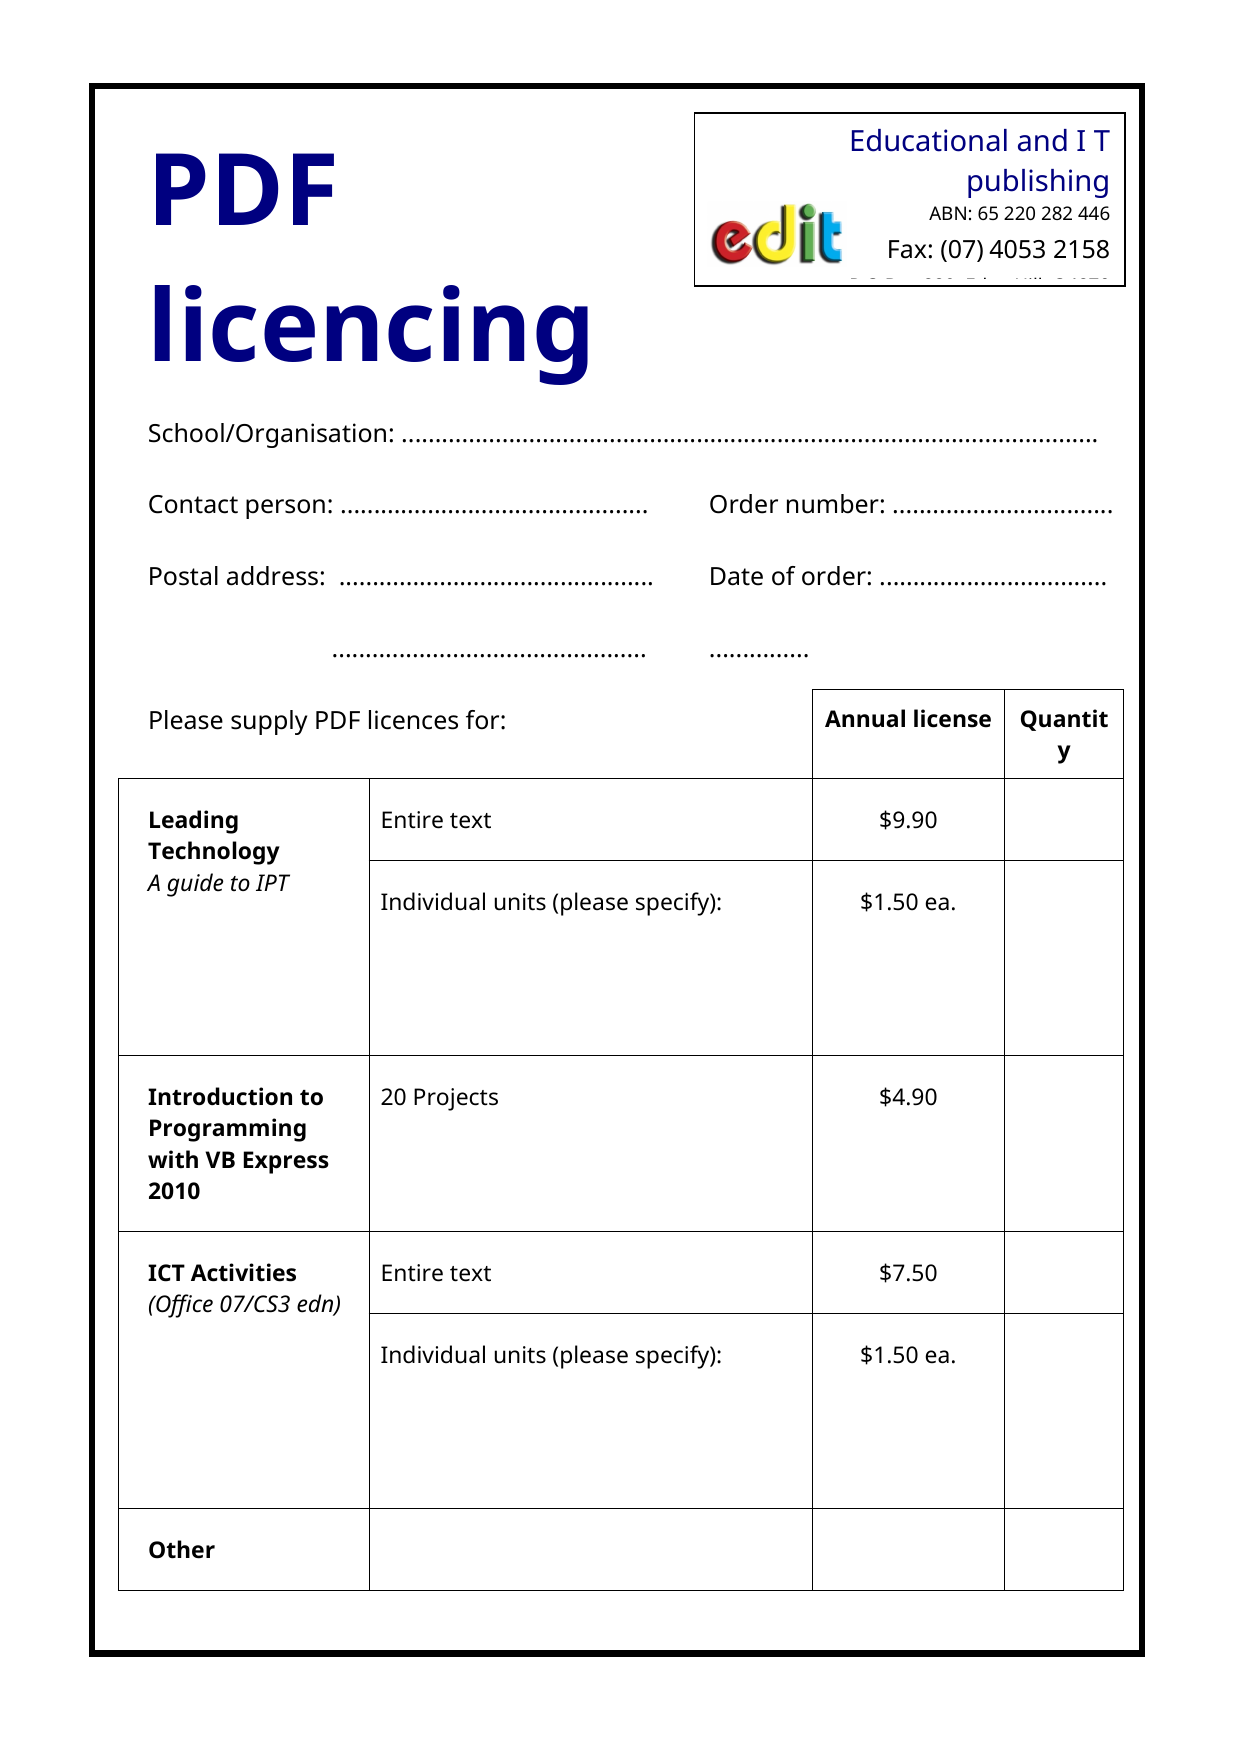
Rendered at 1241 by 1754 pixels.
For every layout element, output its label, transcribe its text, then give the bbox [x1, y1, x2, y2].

table_cell 20 Projects [370, 1056, 812, 1231]
table_cell [1005, 1314, 1123, 1508]
table_cell Introduction to Programming with VB Express 2010 [119, 1056, 369, 1231]
table_cell [813, 1509, 1004, 1590]
table_cell Other [119, 1509, 369, 1590]
table_header Quantity [1005, 690, 1123, 778]
table_cell $4.90 [813, 1056, 1004, 1231]
table_cell [1005, 861, 1123, 1055]
table_cell [1005, 1056, 1123, 1231]
table_cell [1005, 779, 1123, 860]
table_cell $1.50 ea. [813, 861, 1004, 1055]
picture [707, 201, 847, 267]
table_header Annual license [813, 690, 1004, 778]
table_cell Individual units (please specify): [370, 1314, 812, 1508]
table_cell Entire text [370, 1232, 812, 1313]
text ............................................... ............... [118, 630, 1122, 664]
table_cell $9.90 [813, 779, 1004, 860]
text PDF [148, 118, 1122, 254]
table_cell Individual units (please specify): [370, 861, 812, 1055]
text Contact person: .............................................. Order number: ................................. [118, 487, 1122, 521]
table_cell Leading Technology A guide to IPT [119, 779, 369, 1055]
table_header Please supply PDF licences for: [118, 689, 812, 778]
text School/Organisation: ........................................................................................................ [118, 416, 1122, 450]
table_cell [1005, 1232, 1123, 1313]
table_cell [370, 1509, 812, 1590]
text Postal address: ............................................... Date of order: .................................. [118, 559, 1122, 593]
table_cell ICT Activities (Office 07/CS3 edn) [119, 1232, 369, 1508]
table_cell [1005, 1509, 1123, 1590]
text licencing [148, 254, 1122, 391]
table_cell $1.50 ea. [813, 1314, 1004, 1508]
table_cell $7.50 [813, 1232, 1004, 1313]
table_cell Entire text [370, 779, 812, 860]
